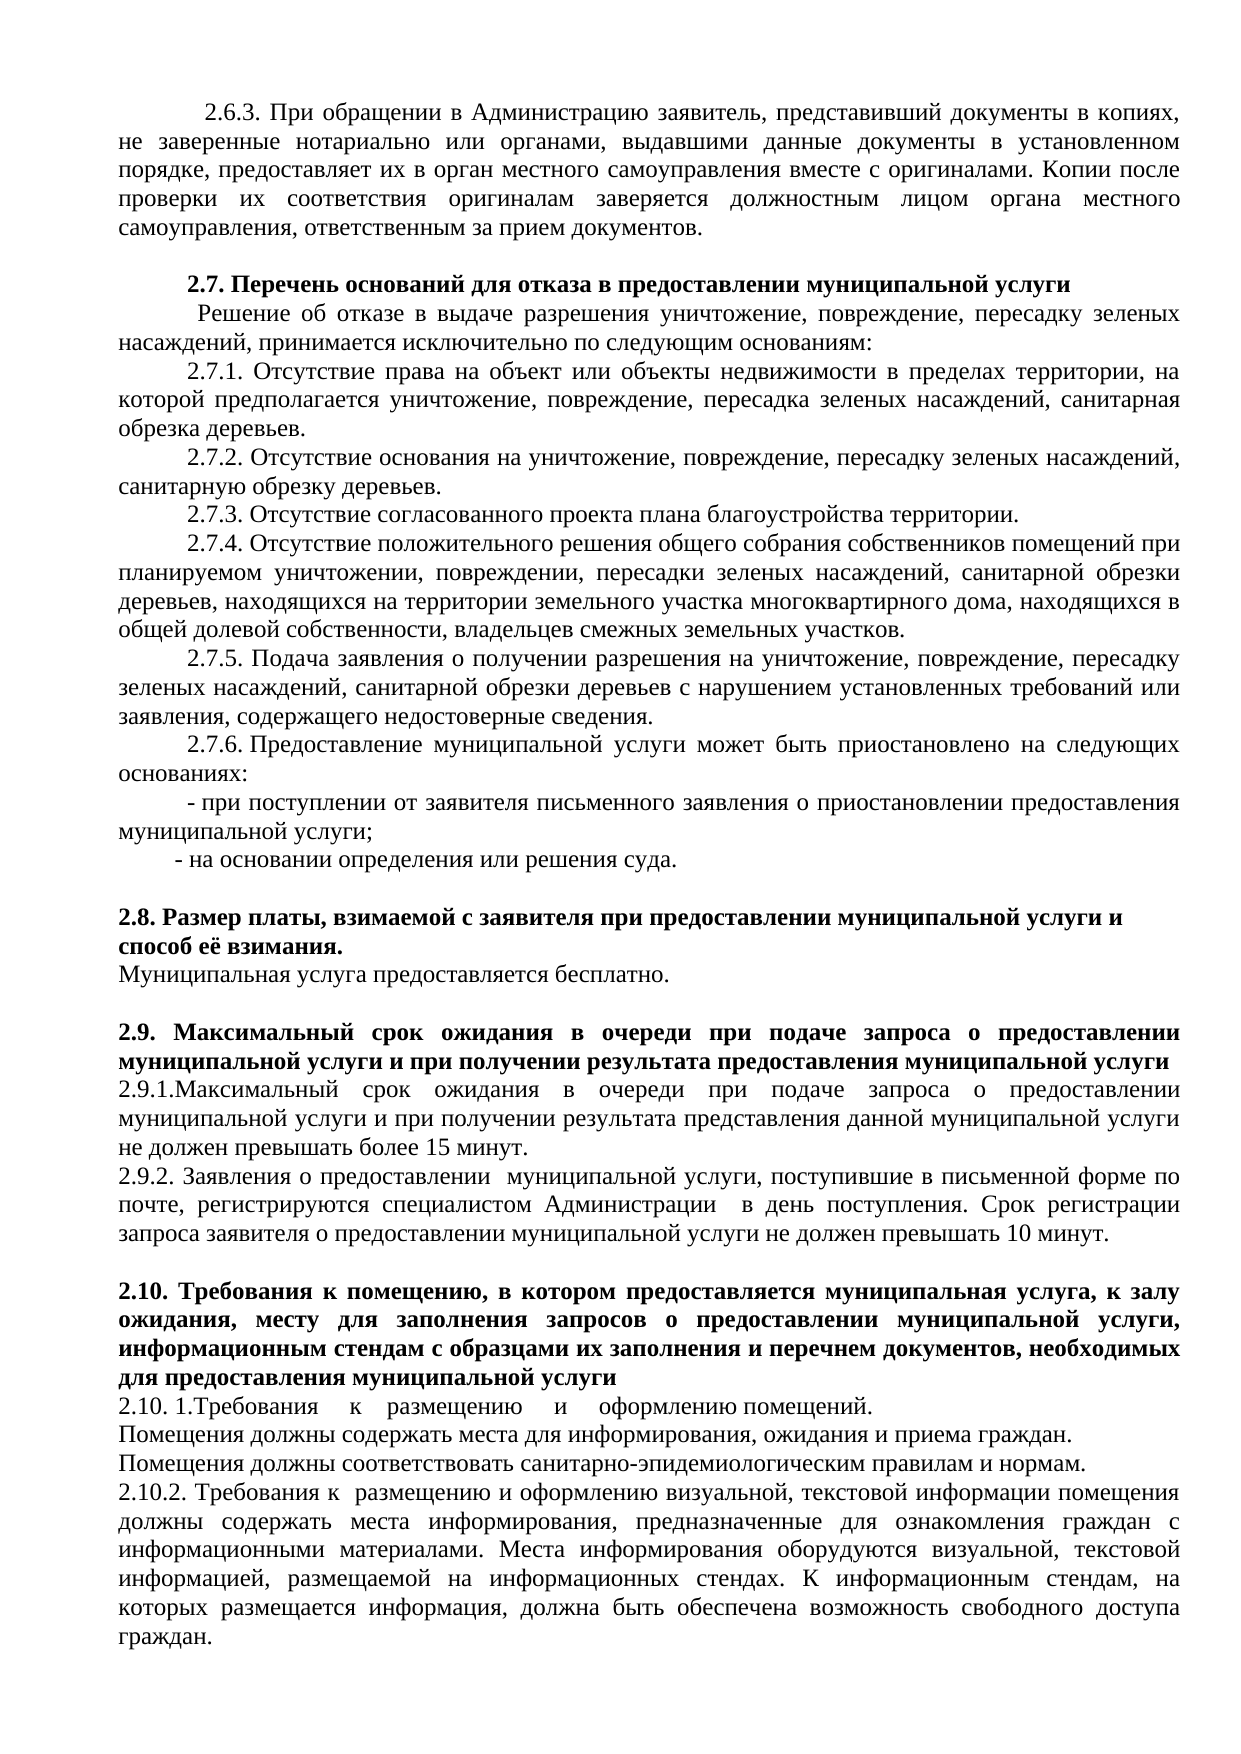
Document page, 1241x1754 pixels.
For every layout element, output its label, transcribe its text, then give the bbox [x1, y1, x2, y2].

text 2.10.2. Требования к размещению и оформлению визуальной, текстовой информации помещения должны содержать места информирования, предназначенные для ознакомления граждан с информационными материалами. Места информирования оборудуются визуальной, текстовой информацией, размещаемой на информационных стендах. К информационным стендам, на которых размещается информация, должна быть обеспечена возможность свободного доступа граждан. [118, 1477, 1181, 1649]
text 2.7.5. Подача заявления о получении разрешения на уничтожение, повреждение, пересадку зеленых насаждений, санитарной обрезки деревьев с нарушением установленных требований или заявления, содержащего недостоверные сведения. [118, 643, 1181, 729]
text Решение об отказе в выдаче разрешения уничтожение, повреждение, пересадку зеленых насаждений, принимается исключительно по следующим основаниям: [118, 298, 1181, 356]
text Помещения должны содержать места для информирования, ожидания и приема граждан. [118, 1419, 1181, 1448]
text 2.9.1.Максимальный срок ожидания в очереди при подаче запроса о предоставлении муниципальной услуги и при получении результата представления данной муниципальной услуги не должен превышать более 15 минут. [118, 1074, 1181, 1161]
text 2.10. Требования к помещению, в котором предоставляется муниципальная услуга, к залу ожидания, месту для заполнения запросов о предоставлении муниципальной услуги, информационным стендам с образцами их заполнения и перечнем документов, необходимых для предоставления муниципальной услуги [118, 1276, 1181, 1391]
text 2.7.3. Отсутствие согласованного проекта плана благоустройства территории. [118, 499, 1181, 528]
text 2.7.4. Отсутствие положительного решения общего собрания собственников помещений при планируемом уничтожении, повреждении, пересадки зеленых насаждений, санитарной обрезки деревьев, находящихся на территории земельного участка многоквартирного дома, находящихся в общей долевой собственности, владельцев смежных земельных участков. [118, 528, 1181, 643]
text 2.9.2. Заявления о предоставлении муниципальной услуги, поступившие в письменной форме по почте, регистрируются специалистом Администрации в день поступления. Срок регистрации запроса заявителя о предоставлении муниципальной услуги не должен превышать 10 минут. [118, 1161, 1181, 1247]
text - при поступлении от заявителя письменного заявления о приостановлении предоставления муниципальной услуги; [118, 787, 1181, 844]
text 2.7.6. Предоставление муниципальной услуги может быть приостановлено на следующих основаниях: [118, 729, 1181, 787]
text 2.8. Размер платы, взимаемой с заявителя при предоставлении муниципальной услуги и способ её взимания. [118, 902, 1181, 959]
text Помещения должны соответствовать санитарно-эпидемиологическим правилам и нормам. [118, 1448, 1181, 1477]
text 2.7. Перечень оснований для отказа в предоставлении муниципальной услуги [118, 269, 1181, 298]
text 2.7.1. Отсутствие права на объект или объекты недвижимости в пределах территории, на которой предполагается уничтожение, повреждение, пересадка зеленых насаждений, санитарная обрезка деревьев. [118, 356, 1181, 442]
text 2.7.2. Отсутствие основания на уничтожение, повреждение, пересадку зеленых насаждений, санитарную обрезку деревьев. [118, 442, 1181, 499]
text 2.9. Максимальный срок ожидания в очереди при подаче запроса о предоставлении муниципальной услуги и при получении результата предоставления муниципальной услуги [118, 1017, 1181, 1074]
text 2.6.3. При обращении в Администрацию заявитель, представивший документы в копиях, не заверенные нотариально или органами, выдавшими данные документы в установленном порядке, предоставляет их в орган местного самоуправления вместе с оригиналами. Копии после проверки их соответствия оригиналам заверяется должностным лицом органа местного самоуправления, ответственным за прием документов. [118, 97, 1181, 241]
text Муниципальная услуга предоставляется бесплатно. [118, 959, 1181, 988]
text - на основании определения или решения суда. [118, 844, 1181, 873]
text 2.10. 1.Требования к размещению и оформлению помещений. [118, 1391, 1181, 1419]
